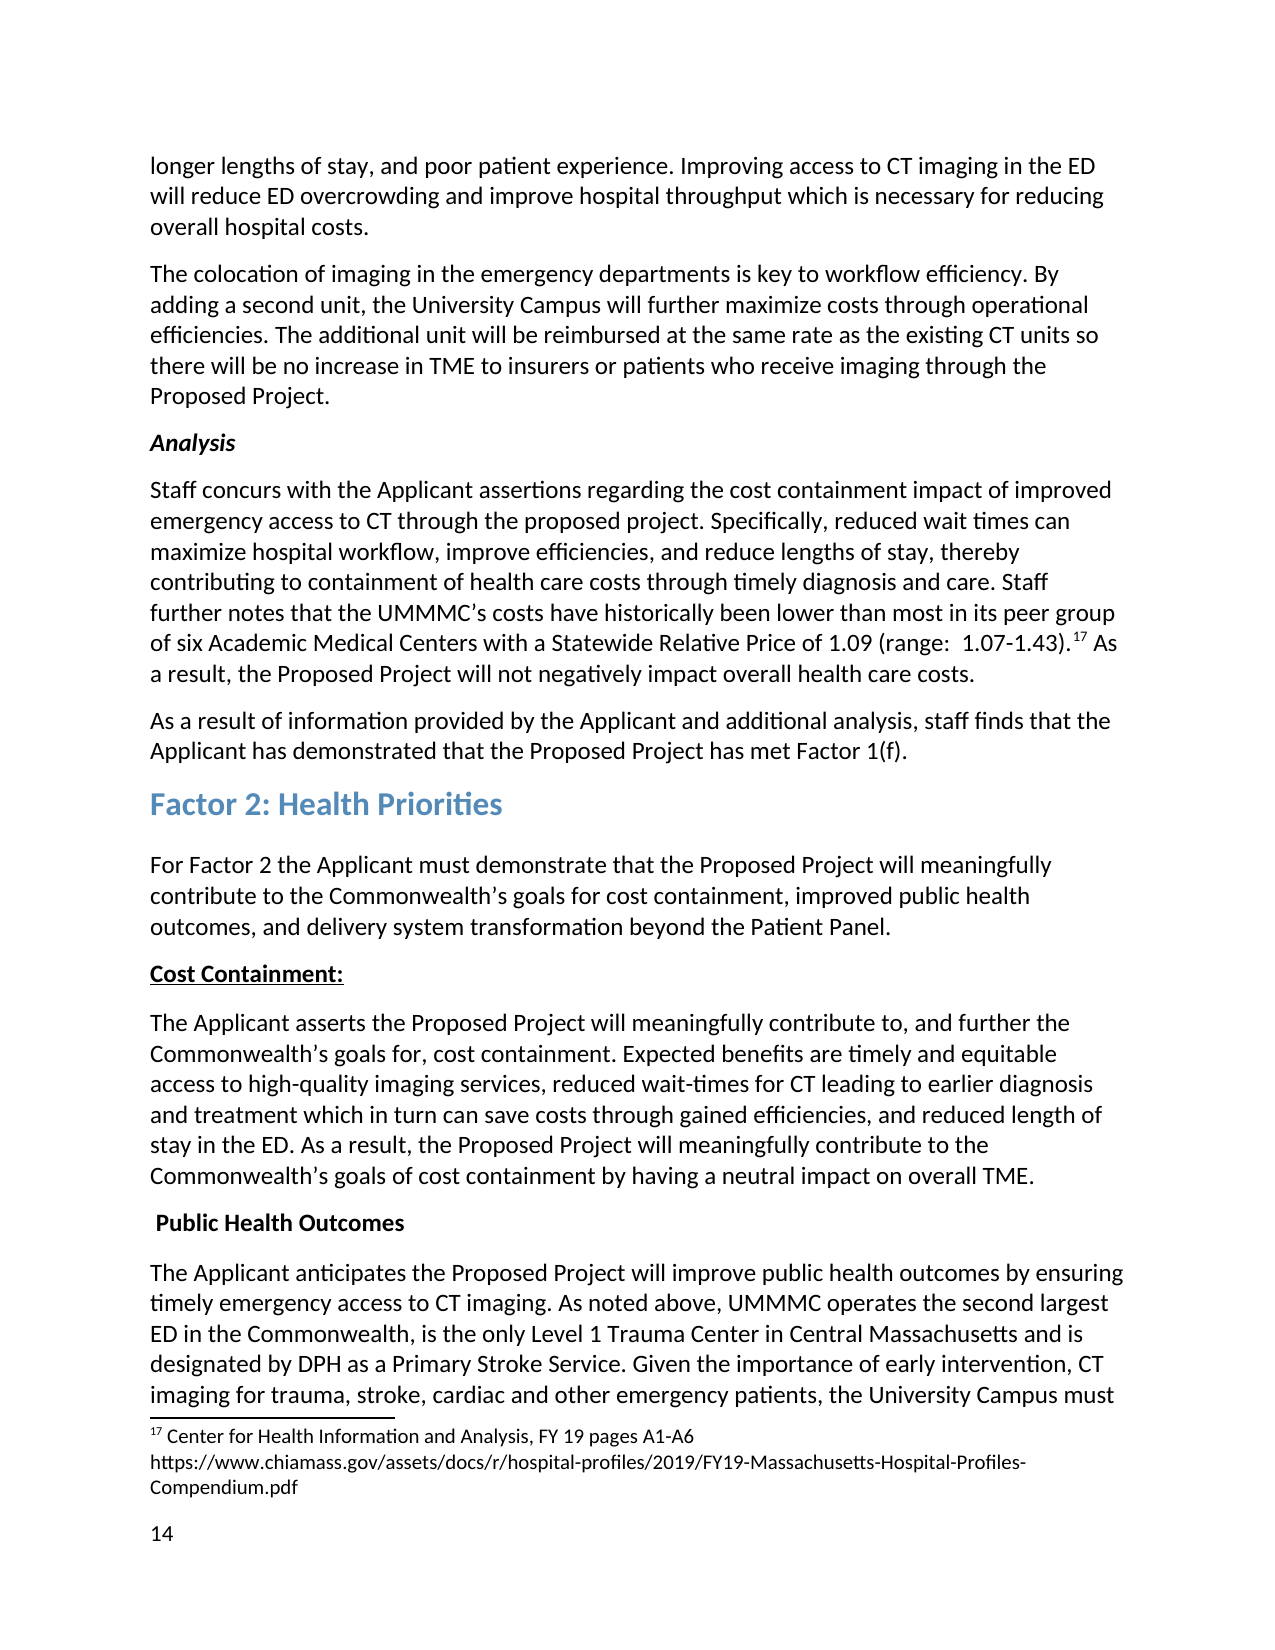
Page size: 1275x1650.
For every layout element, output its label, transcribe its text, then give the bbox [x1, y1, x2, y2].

text Staff concurs with the Applicant assertions regarding the cost containment impact of improved emergency access to CT through the proposed project. Specifically, reduced wait times can maximize hospital workflow, improve efficiencies, and reduce lengths of stay, thereby contributing to containment of health care costs through timely diagnosis and care. Staff further notes that the UMMMC’s costs have historically been lower than most in its peer group of six Academic Medical Centers with a Statewide Relative Price of 1.09 (range: 1.07-1.43). As a result, the Proposed Project will not negatively impact overall health care costs. [150, 475, 1125, 688]
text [150, 150, 1125, 242]
text The Applicant asserts the Proposed Project will meaningfully contribute to, and further the Commonwealth’s goals for, cost containment. Expected benefits are timely and equitable access to high-quality imaging services, reduced wait-times for CT leading to earlier diagnosis and treatment which in turn can save costs through gained efficiencies, and reduced length of stay in the ED. As a result, the Proposed Project will meaningfully contribute to the Commonwealth’s goals of cost containment by having a neutral impact on overall TME. [150, 1007, 1125, 1191]
text Analysis [150, 427, 1125, 458]
text Cost Containment: [150, 958, 1125, 988]
text The colocation of imaging in the emergency departments is key to workflow efficiency. By adding a second unit, the University Campus will further maximize costs through operational efficiencies. The additional unit will be reimbursed at the same rate as the existing CT units so there will be no increase in TME to insurers or patients who receive imaging through the Proposed Project. [150, 258, 1125, 411]
text Public Health Outcomes [150, 1207, 1125, 1238]
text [150, 1257, 1125, 1409]
text As a result of information provided by the Applicant and additional analysis, staff finds that the Applicant has demonstrated that the Proposed Project has met Factor 1(f). [150, 705, 1125, 766]
subtitle Factor 2: Health Priorities [150, 783, 1125, 823]
text For Factor 2 the Applicant must demonstrate that the Proposed Project will meaningfully contribute to the Commonwealth’s goals for cost containment, improved public health outcomes, and delivery system transformation beyond the Patient Panel. [150, 849, 1125, 941]
